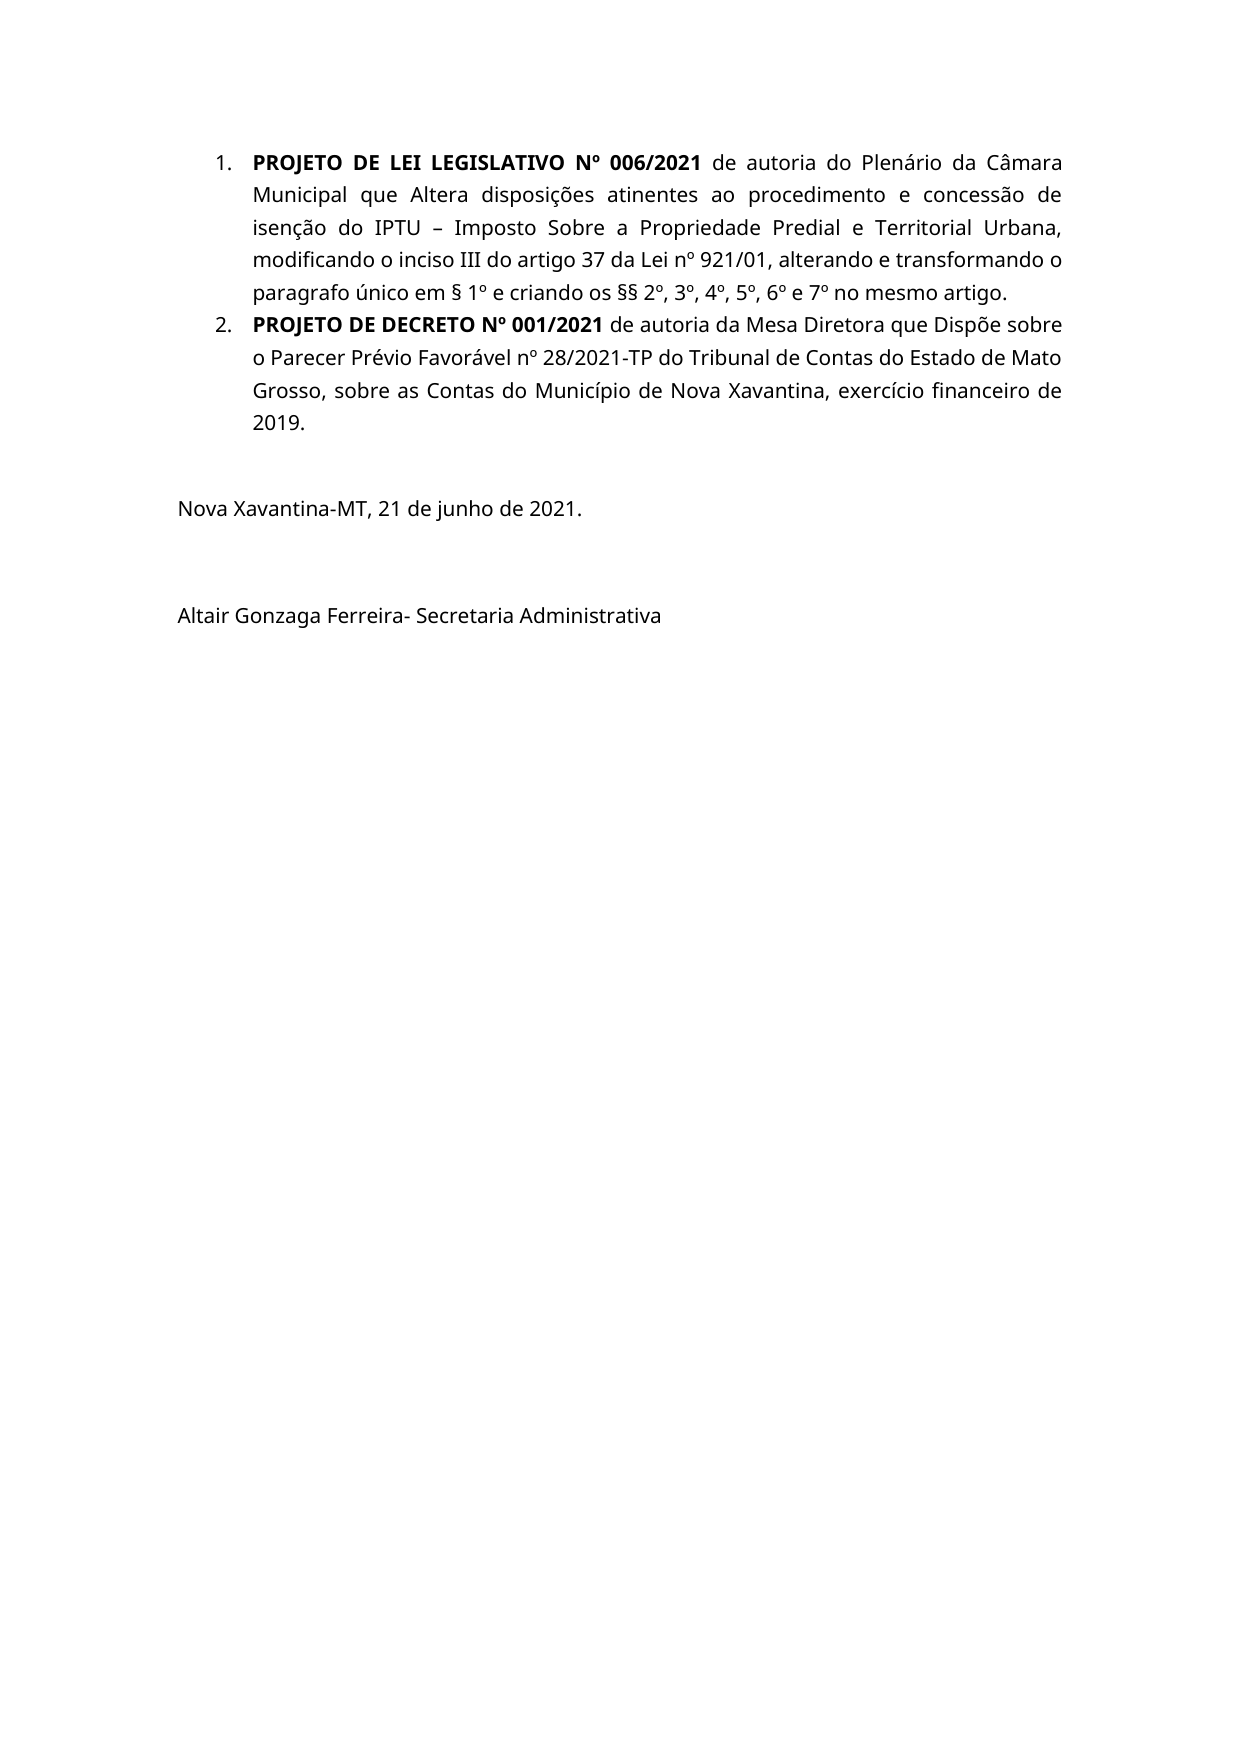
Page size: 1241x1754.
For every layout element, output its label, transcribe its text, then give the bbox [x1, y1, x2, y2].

list PROJETO DE DECRETO Nº 001/2021 de autoria da Mesa Diretora que Dispõe sobre o Parecer Prévio Favorável nº 28/2021-TP do Tribunal de Contas do Estado de Mato Grosso, sobre as Contas do Município de Nova Xavantina, exercício financeiro de 2019. [215, 311, 1063, 437]
list PROJETO DE LEI LEGISLATIVO Nº 006/2021 de autoria do Plenário da Câmara Municipal que Altera disposições atinentes ao procedimento e concessão de isenção do IPTU – Imposto Sobre a Propriedade Predial e Territorial Urbana, modificando o inciso III do artigo 37 da Lei nº 921/01, alterando e transformando o paragrafo único em § 1º e criando os §§ 2º, 3º, 4º, 5º, 6º e 7º no mesmo artigo. [215, 148, 1063, 306]
text Altair Gonzaga Ferreira- Secretaria Administrativa [177, 601, 1063, 630]
text Nova Xavantina-MT, 21 de junho de 2021. [177, 494, 1063, 523]
